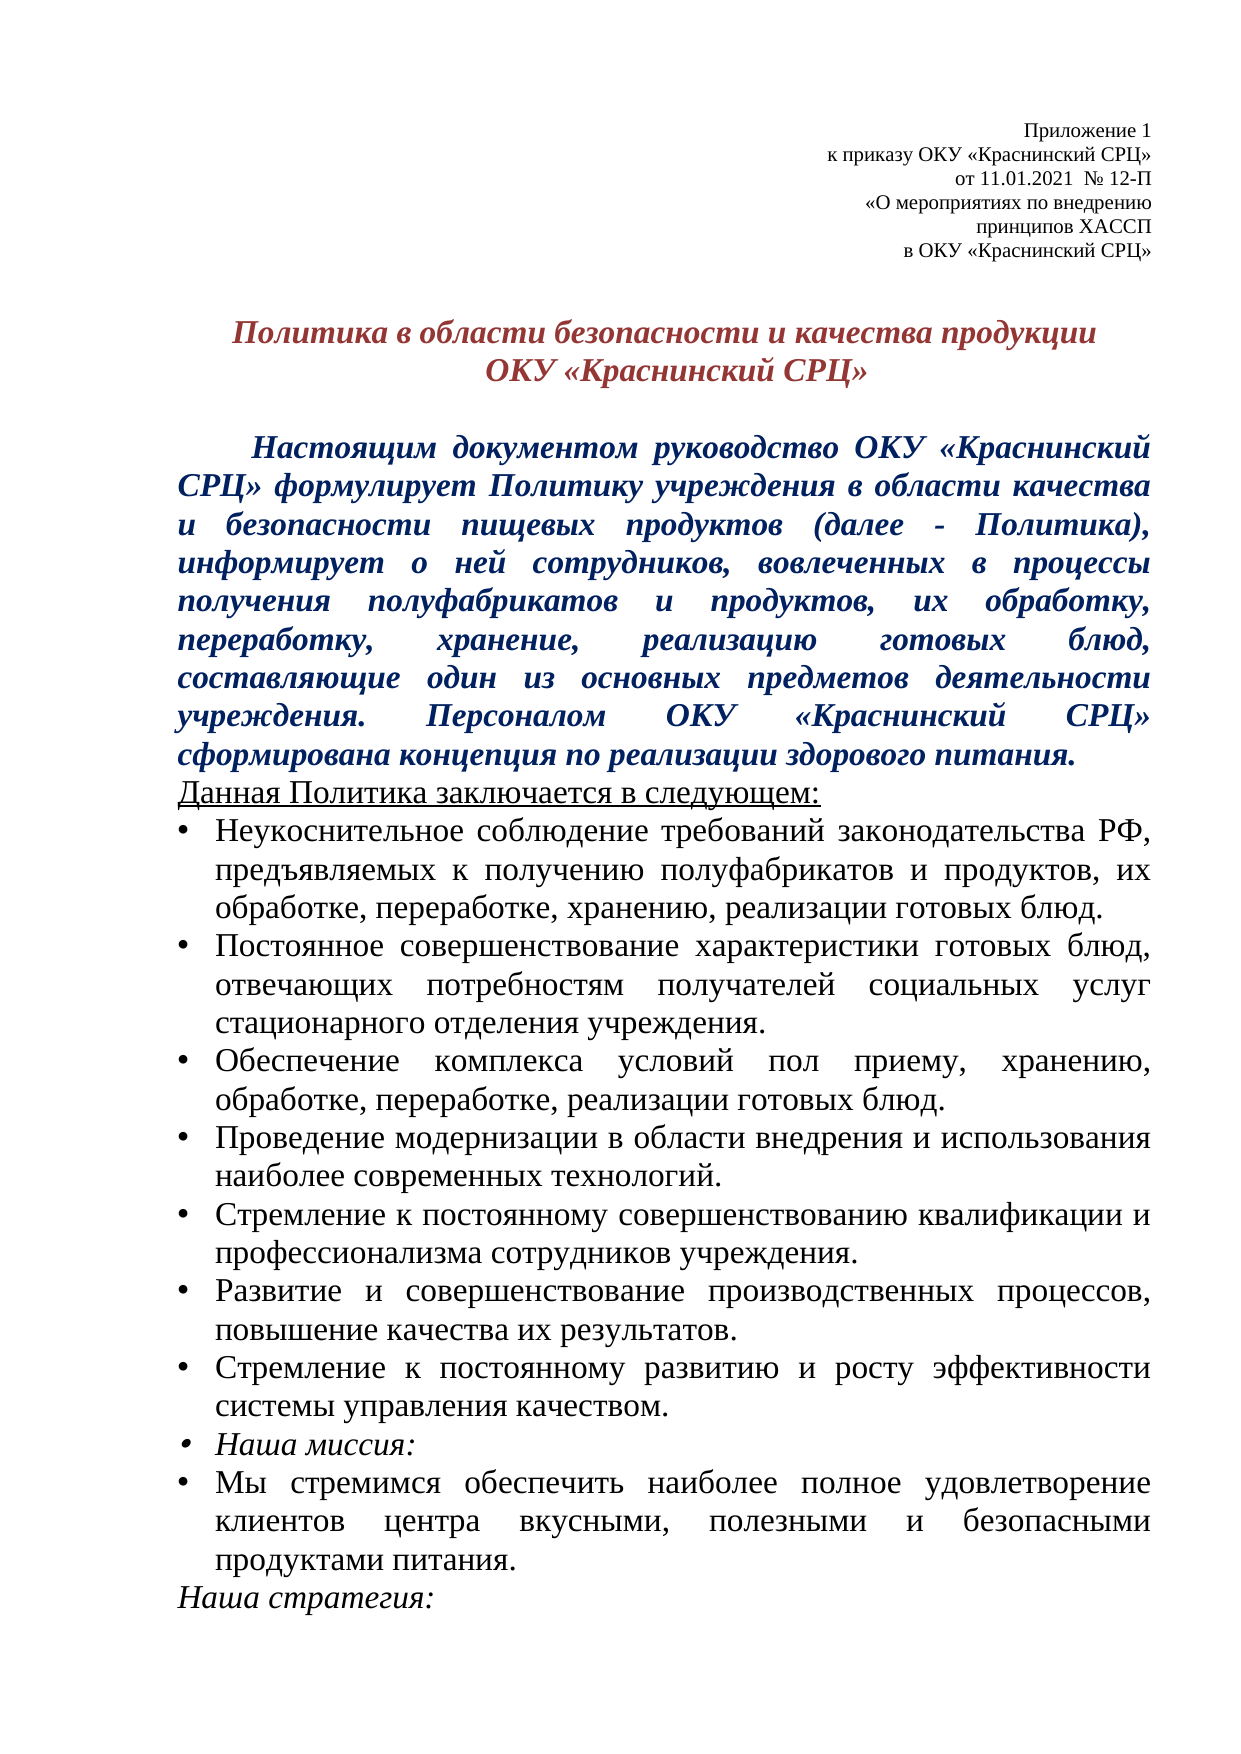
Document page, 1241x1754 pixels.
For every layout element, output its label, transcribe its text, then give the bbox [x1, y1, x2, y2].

list Стремление к постоянному развитию и росту эффективности системы управления качеством. [177, 1347, 1152, 1424]
list Обеспечение комплекса условий пол приему, хранению, обработке, переработке, реализации готовых блюд. [177, 1040, 1152, 1117]
text ОКУ «Краснинский СРЦ» [177, 350, 1152, 389]
list Мы стремимся обеспечить наиболее полное удовлетворение клиентов центра вкусными, полезными и безопасными продуктами питания. [177, 1462, 1152, 1577]
text Политика в области безопасности и качества продукции [177, 312, 1152, 350]
text «О мероприятиях по внедрению [177, 190, 1152, 214]
list Развитие и совершенствование производственных процессов, повышение качества их результатов. [177, 1270, 1152, 1347]
text Наша стратегия: [177, 1577, 1152, 1615]
list Наша миссия: [177, 1424, 1152, 1462]
list Проведение модернизации в области внедрения и использования наиболее современных технологий. [177, 1117, 1152, 1194]
text в ОКУ «Краснинский СРЦ» [177, 238, 1152, 262]
list Стремление к постоянному совершенствованию квалификации и профессионализма сотрудников учреждения. [177, 1194, 1152, 1270]
text Приложение 1 [177, 118, 1152, 142]
list Постоянное совершенствование характеристики готовых блюд, отвечающих потребностям получателей социальных услуг стационарного отделения учреждения. [177, 925, 1152, 1040]
text принципов ХАССП [177, 214, 1152, 238]
text Данная Политика заключается в следующем: [177, 772, 1152, 810]
text к приказу ОКУ «Краснинский СРЦ» [177, 142, 1152, 166]
text от 11.01.2021 № 12-П [177, 166, 1152, 190]
text Настоящим документом руководство ОКУ «Краснинский СРЦ» формулирует Политику учреждения в области качества и безопасности пищевых продуктов (далее - Политика), информирует о ней сотрудников, вовлеченных в процессы получения полуфабрикатов и продуктов, их обработку, переработку, хранение, реализацию готовых блюд, составляющие один из основных предметов деятельности учреждения. Персоналом ОКУ «Краснинский СРЦ» сформирована концепция по реализации здорового питания. [177, 427, 1152, 772]
list Неукоснительное соблюдение требований законодательства РФ, предъявляемых к получению полуфабрикатов и продуктов, их обработке, переработке, хранению, реализации готовых блюд. [177, 810, 1152, 925]
